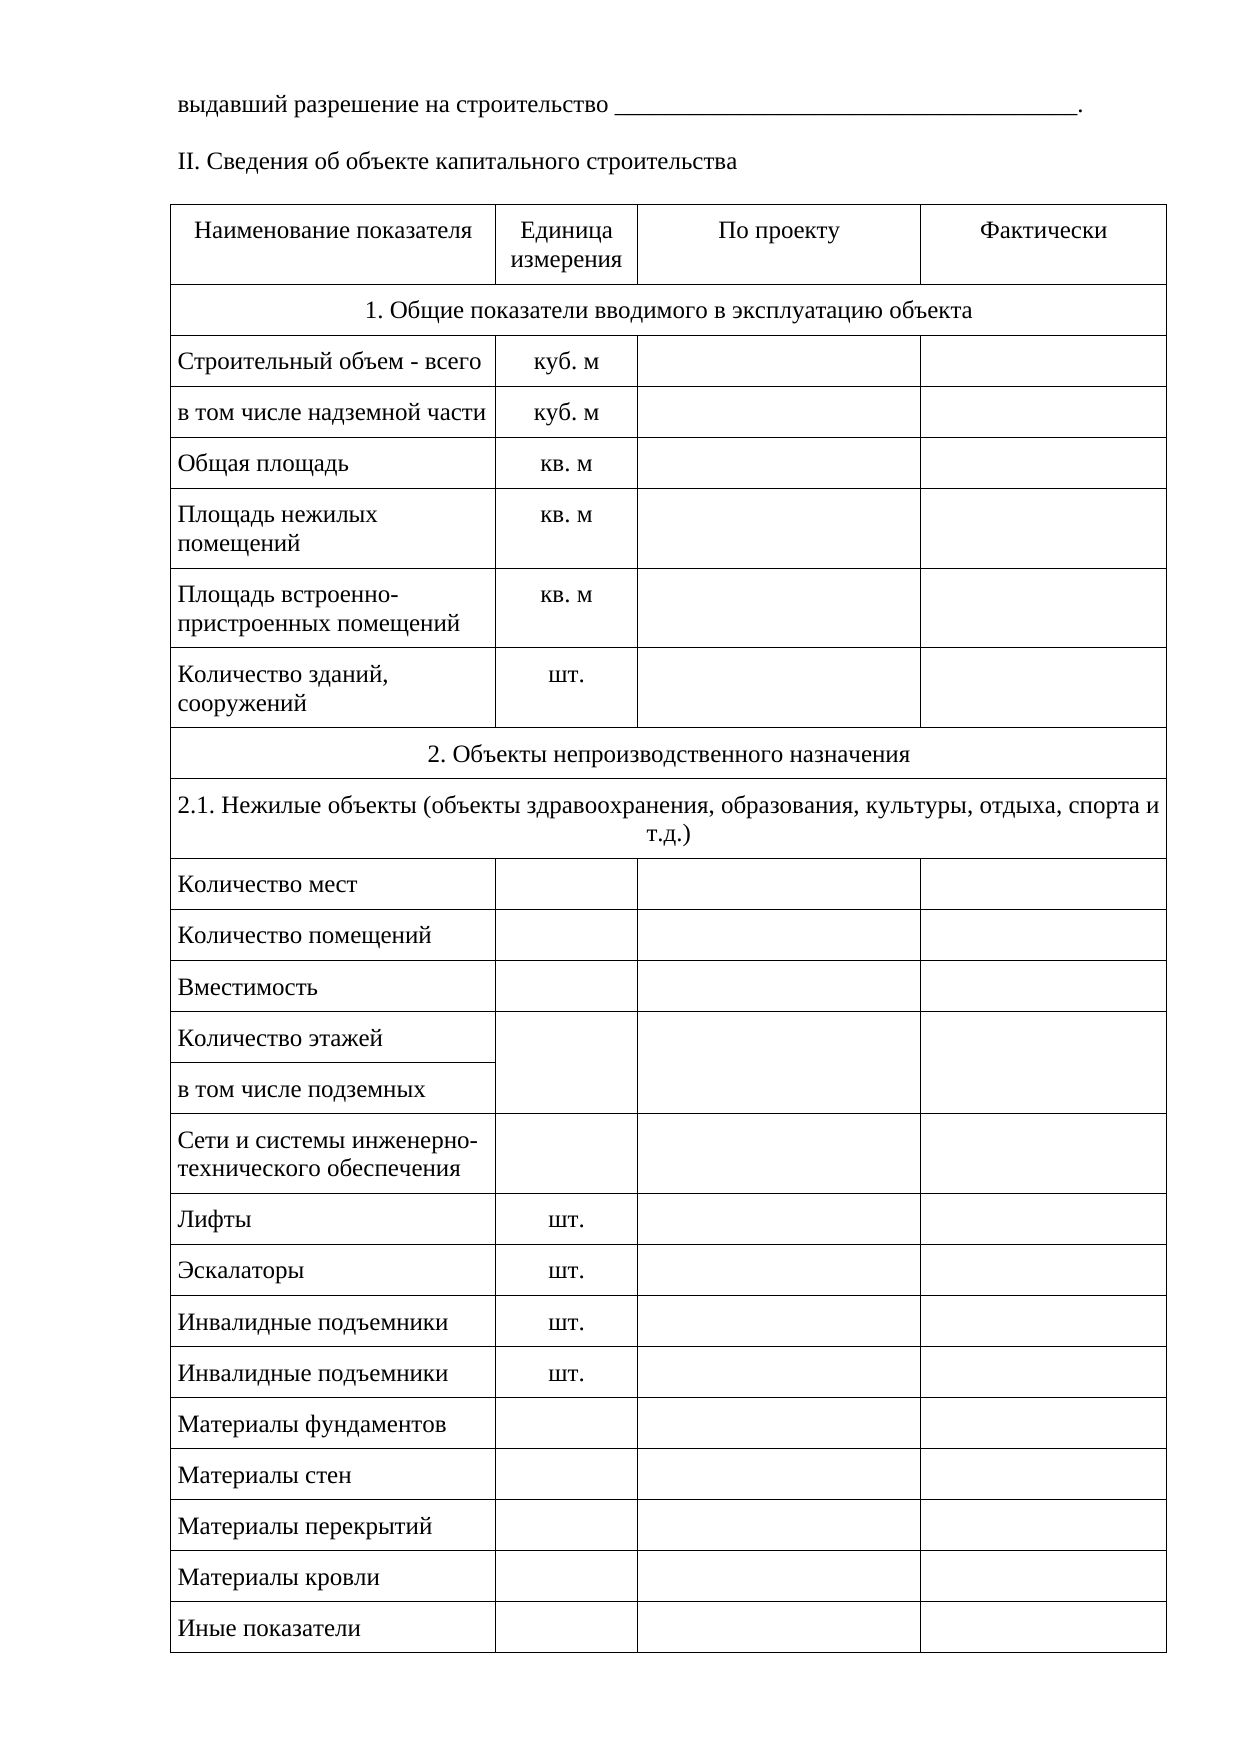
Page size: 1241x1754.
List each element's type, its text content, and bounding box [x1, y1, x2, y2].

table_cell [921, 438, 1166, 488]
table_cell [638, 489, 920, 567]
table_cell [638, 569, 920, 647]
table_cell Материалы фундаментов [171, 1398, 495, 1448]
table_cell [921, 1551, 1166, 1601]
table_cell [921, 648, 1166, 727]
table_cell Площадь встроенно-пристроенных помещений [171, 569, 495, 647]
table_cell куб. м [496, 387, 637, 437]
table_cell [496, 859, 637, 909]
table_cell [496, 1398, 637, 1448]
table_cell [921, 387, 1166, 437]
table_cell [921, 569, 1166, 647]
table_cell [638, 336, 920, 386]
table_cell [921, 1245, 1166, 1295]
table_cell [638, 1602, 920, 1652]
table_cell кв. м [496, 438, 637, 488]
table_cell [921, 1602, 1166, 1652]
table_cell Инвалидные подъемники [171, 1296, 495, 1346]
table_cell [638, 1449, 920, 1499]
table_cell в том числе подземных [171, 1063, 495, 1113]
table_header Единица измерения [496, 205, 637, 283]
table_cell [921, 1500, 1166, 1550]
table_cell Материалы перекрытий [171, 1500, 495, 1550]
table_cell Количество зданий, сооружений [171, 648, 495, 727]
table_cell шт. [496, 1347, 637, 1397]
text II. Сведения об объекте капитального строительства [177, 146, 1137, 175]
table_cell [921, 1398, 1166, 1448]
table_cell кв. м [496, 489, 637, 567]
table_cell [638, 1194, 920, 1244]
table_cell [638, 648, 920, 727]
table_cell [496, 1449, 637, 1499]
table_header Фактически [921, 205, 1166, 283]
table_cell [921, 910, 1166, 960]
table_cell Количество этажей [171, 1012, 495, 1062]
table_cell [638, 1296, 920, 1346]
table_cell [496, 1500, 637, 1550]
table_cell Лифты [171, 1194, 495, 1244]
table_cell Эскалаторы [171, 1245, 495, 1295]
table_cell [638, 1551, 920, 1601]
table_cell в том числе надземной части [171, 387, 495, 437]
table_cell [496, 961, 637, 1011]
table_cell [921, 1114, 1166, 1193]
table_cell [921, 1347, 1166, 1397]
table_cell [638, 438, 920, 488]
table_cell Общая площадь [171, 438, 495, 488]
table_cell куб. м [496, 336, 637, 386]
table_cell [638, 961, 920, 1011]
table_cell [921, 1012, 1166, 1113]
table_cell [638, 1012, 920, 1113]
table_cell [638, 1500, 920, 1550]
text выдавший разрешение на строительство _____________________________________. [177, 89, 1137, 117]
table_cell [638, 1398, 920, 1448]
table_cell 2. Объекты непроизводственного назначения [171, 728, 1166, 778]
table_cell [921, 1449, 1166, 1499]
table_cell 2.1. Нежилые объекты (объекты здравоохранения, образования, культуры, отдыха, спорта и т.д.) [171, 779, 1166, 858]
table_cell Сети и системы инженерно-технического обеспечения [171, 1114, 495, 1193]
table_cell Количество мест [171, 859, 495, 909]
table_cell [638, 1347, 920, 1397]
table_cell Иные показатели [171, 1602, 495, 1652]
table_cell [638, 859, 920, 909]
table_cell [496, 1012, 637, 1113]
table_cell [921, 1296, 1166, 1346]
table_cell шт. [496, 1296, 637, 1346]
table_cell шт. [496, 1245, 637, 1295]
table_cell Вместимость [171, 961, 495, 1011]
table_header По проекту [638, 205, 920, 283]
table_cell Строительный объем - всего [171, 336, 495, 386]
table_cell [638, 387, 920, 437]
table_cell Материалы стен [171, 1449, 495, 1499]
table_cell Инвалидные подъемники [171, 1347, 495, 1397]
table_cell Материалы кровли [171, 1551, 495, 1601]
table_cell кв. м [496, 569, 637, 647]
table_cell [921, 336, 1166, 386]
table_cell [496, 1551, 637, 1601]
table_cell Количество помещений [171, 910, 495, 960]
table_cell [638, 910, 920, 960]
table_cell [496, 1114, 637, 1193]
table_cell шт. [496, 1194, 637, 1244]
table_cell [921, 859, 1166, 909]
table_cell [496, 910, 637, 960]
table_cell 1. Общие показатели вводимого в эксплуатацию объекта [171, 285, 1166, 334]
table_header Наименование показателя [171, 205, 495, 283]
table_cell Площадь нежилых помещений [171, 489, 495, 567]
table_cell [496, 1602, 637, 1652]
table_cell [638, 1114, 920, 1193]
table_cell [921, 961, 1166, 1011]
table_cell [921, 1194, 1166, 1244]
table_cell шт. [496, 648, 637, 727]
table_cell [638, 1245, 920, 1295]
table_cell [921, 489, 1166, 567]
